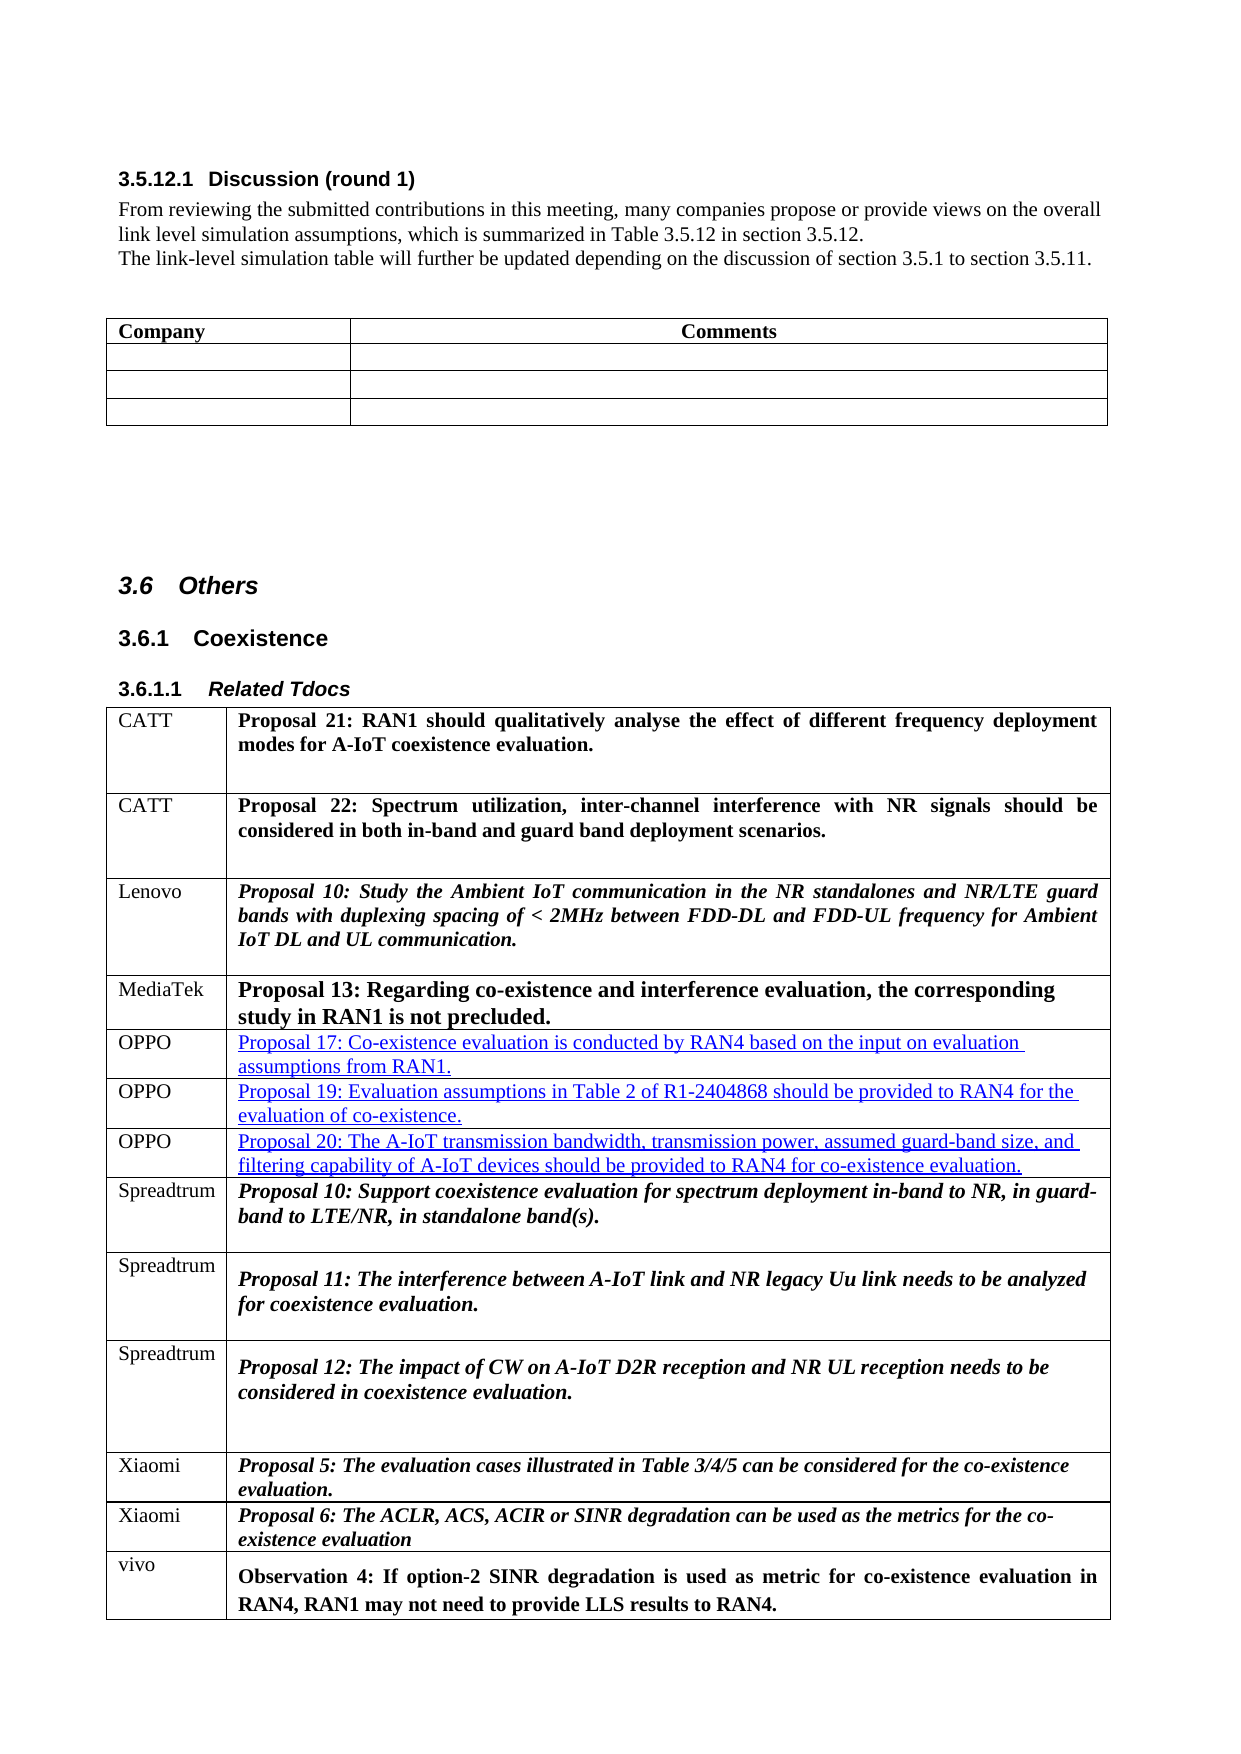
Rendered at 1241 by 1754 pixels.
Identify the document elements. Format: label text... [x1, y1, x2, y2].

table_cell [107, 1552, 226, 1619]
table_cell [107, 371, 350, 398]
subtitle Others [118, 571, 1122, 600]
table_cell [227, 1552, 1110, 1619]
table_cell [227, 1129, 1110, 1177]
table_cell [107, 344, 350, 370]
subtitle Related Tdocs [118, 676, 1122, 700]
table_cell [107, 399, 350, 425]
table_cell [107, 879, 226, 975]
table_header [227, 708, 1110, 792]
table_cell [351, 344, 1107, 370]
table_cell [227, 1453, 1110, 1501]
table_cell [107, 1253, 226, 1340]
subtitle Discussion (round 1) [118, 167, 1122, 191]
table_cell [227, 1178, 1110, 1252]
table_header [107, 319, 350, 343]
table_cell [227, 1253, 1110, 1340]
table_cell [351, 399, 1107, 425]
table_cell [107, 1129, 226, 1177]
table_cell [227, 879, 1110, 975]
text The link-level simulation table will further be updated depending on the discussion of section 3.5.1 to section 3.5.11. [118, 246, 1122, 269]
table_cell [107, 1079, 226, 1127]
subtitle Coexistence [118, 625, 1122, 651]
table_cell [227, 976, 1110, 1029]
text From reviewing the submitted contributions in this meeting, many companies propose or provide views on the overall link level simulation assumptions, which is summarized in Table 3.5.12 in section 3.5.12. [118, 197, 1122, 246]
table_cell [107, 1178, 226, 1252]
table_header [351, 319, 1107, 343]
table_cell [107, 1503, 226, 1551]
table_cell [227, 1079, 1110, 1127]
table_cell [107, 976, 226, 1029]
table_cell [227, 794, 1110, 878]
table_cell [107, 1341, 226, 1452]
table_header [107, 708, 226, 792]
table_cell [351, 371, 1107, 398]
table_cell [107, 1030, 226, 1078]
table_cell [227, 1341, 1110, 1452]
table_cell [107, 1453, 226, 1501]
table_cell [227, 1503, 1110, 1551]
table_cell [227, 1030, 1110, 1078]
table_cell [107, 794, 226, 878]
